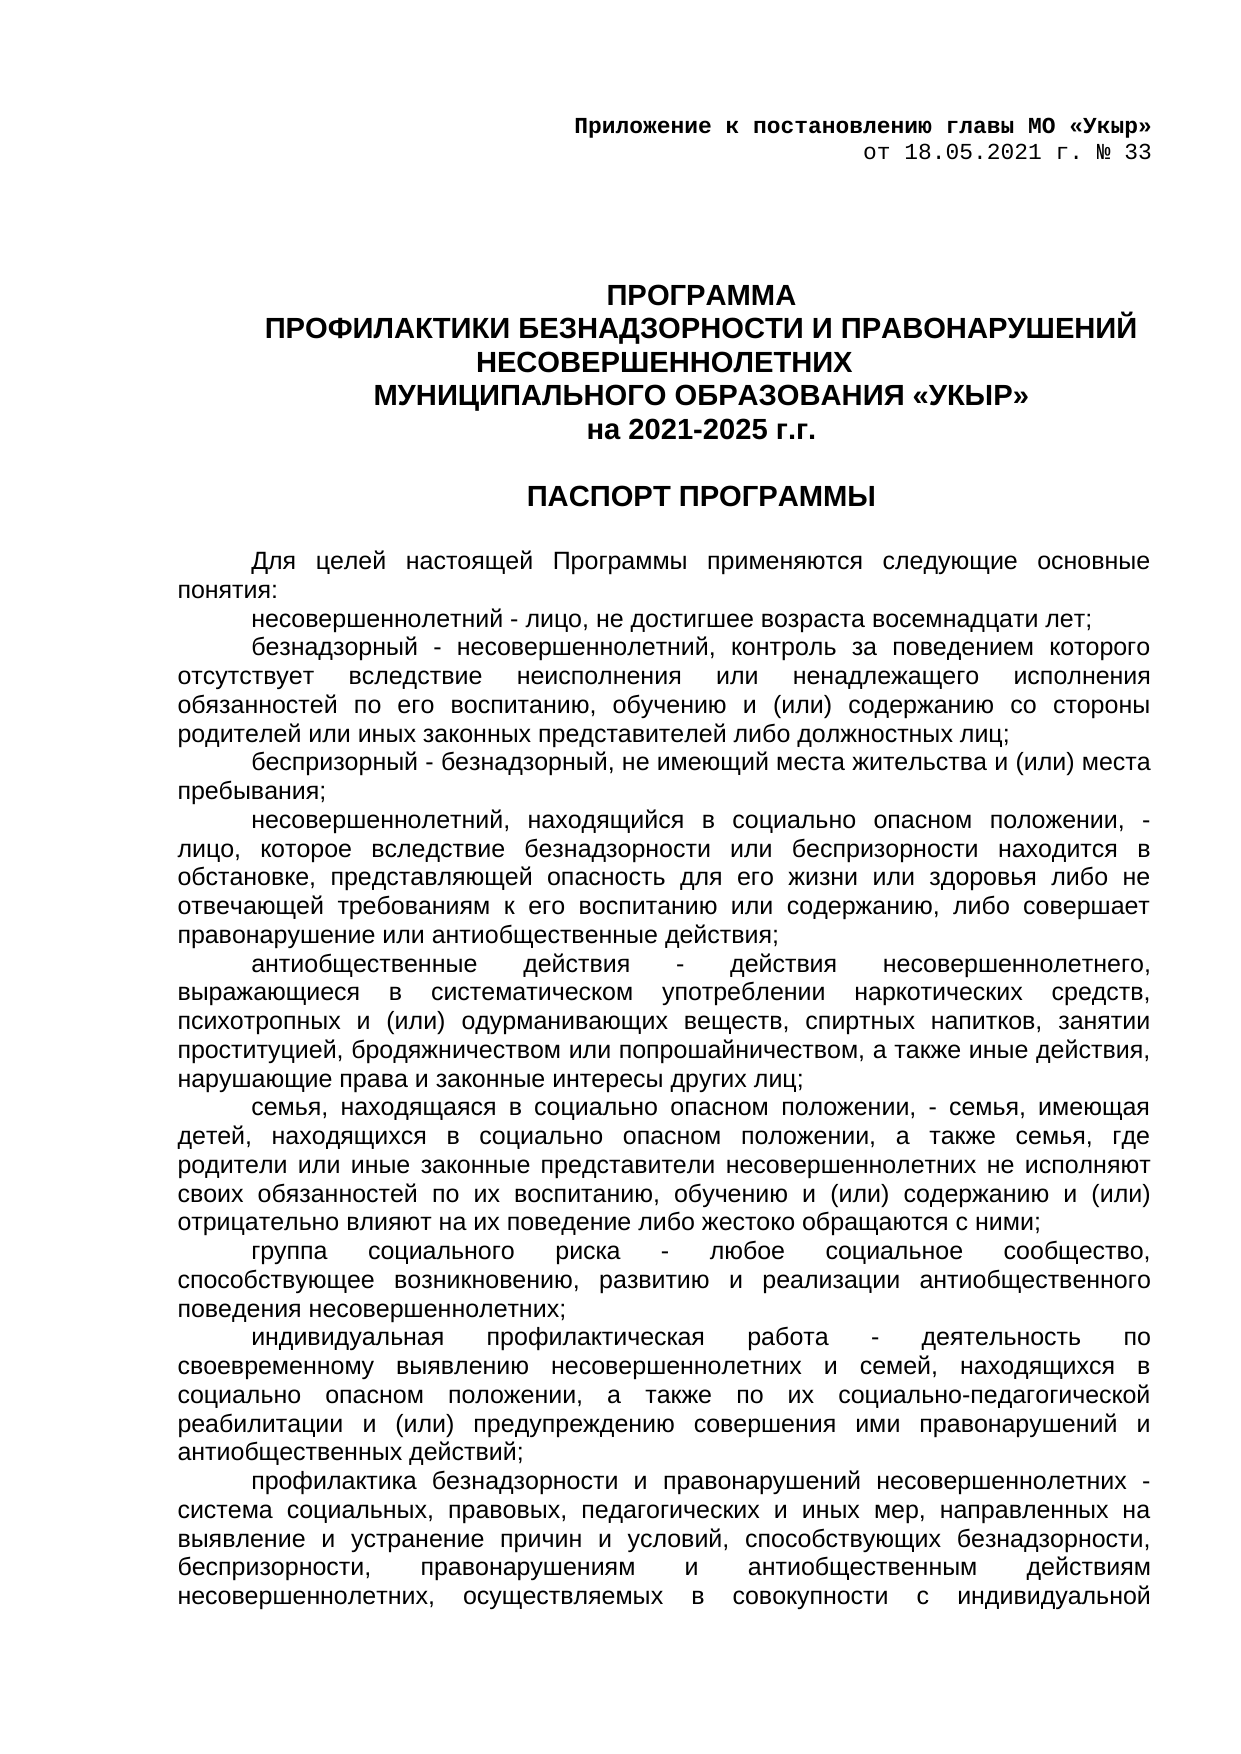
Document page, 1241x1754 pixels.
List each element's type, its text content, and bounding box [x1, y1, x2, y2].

subtitle Приложение к постановлению главы МО «Укыр» [177, 114, 1152, 141]
subtitle ПРОГРАММА [177, 278, 1152, 311]
subtitle на 2021-2025 г.г. [177, 412, 1152, 445]
text безнадзорный - несовершеннолетний, контроль за поведением которого отсутствует вследствие неисполнения или ненадлежащего исполнения обязанностей по его воспитанию, обучению и (или) содержанию со стороны родителей или иных законных представителей либо должностных лиц; [177, 632, 1152, 747]
text от 18.05.2021 г. № 33 [177, 141, 1152, 166]
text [177, 1466, 1152, 1610]
text несовершеннолетний, находящийся в социально опасном положении, - лицо, которое вследствие безнадзорности или беспризорности находится в обстановке, представляющей опасность для его жизни или здоровья либо не отвечающей требованиям к его воспитанию или содержанию, либо совершает правонарушение или антиобщественные действия; [177, 805, 1152, 948]
text беспризорный - безнадзорный, не имеющий места жительства и (или) места пребывания; [177, 747, 1152, 805]
text ПАСПОРТ ПРОГРАММЫ [177, 479, 1152, 512]
text несовершеннолетний - лицо, не достигшее возраста восемнадцати лет; [177, 603, 1152, 632]
text группа социального риска - любое социальное сообщество, способствующее возникновению, развитию и реализации антиобщественного поведения несовершеннолетних; [177, 1236, 1152, 1322]
text индивидуальная профилактическая работа - деятельность по своевременному выявлению несовершеннолетних и семей, находящихся в социально опасном положении, а также по их социально-педагогической реабилитации и (или) предупреждению совершения ими правонарушений и антиобщественных действий; [177, 1322, 1152, 1466]
subtitle ПРОФИЛАКТИКИ БЕЗНАДЗОРНОСТИ И ПРАВОНАРУШЕНИЙ НЕСОВЕРШЕННОЛЕТНИХ [177, 311, 1152, 378]
subtitle МУНИЦИПАЛЬНОГО ОБРАЗОВАНИЯ «УКЫР» [177, 378, 1152, 412]
text Для целей настоящей Программы применяются следующие основные понятия: [177, 546, 1152, 603]
text антиобщественные действия - действия несовершеннолетнего, выражающиеся в систематическом употреблении наркотических средств, психотропных и (или) одурманивающих веществ, спиртных напитков, занятии проституцией, бродяжничеством или попрошайничеством, а также иные действия, нарушающие права и законные интересы других лиц; [177, 948, 1152, 1092]
text семья, находящаяся в социально опасном положении, - семья, имеющая детей, находящихся в социально опасном положении, а также семья, где родители или иные законные представители несовершеннолетних не исполняют своих обязанностей по их воспитанию, обучению и (или) содержанию и (или) отрицательно влияют на их поведение либо жестоко обращаются с ними; [177, 1092, 1152, 1236]
